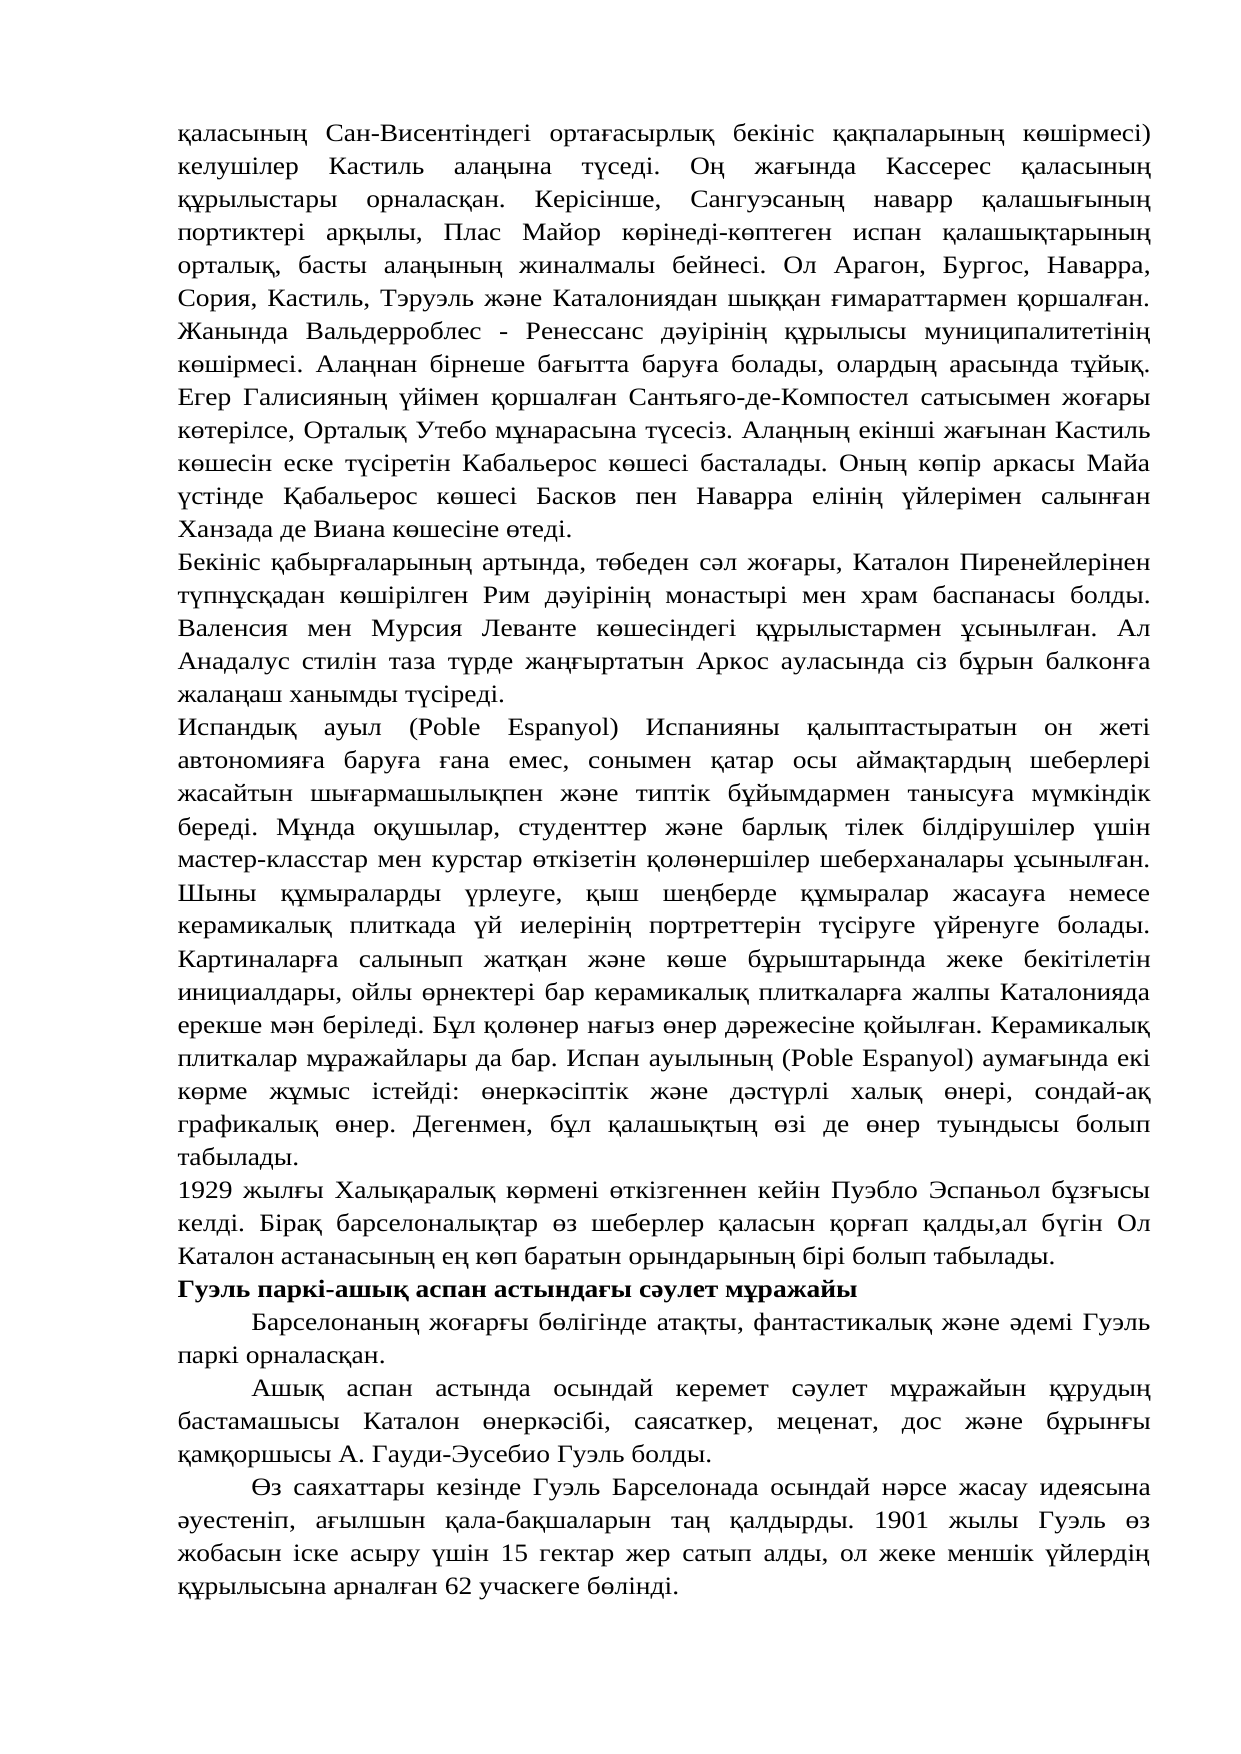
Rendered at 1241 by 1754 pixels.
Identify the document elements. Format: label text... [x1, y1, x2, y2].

text 1929 жылғы Халықаралық көрмені өткізгеннен кейін Пуэбло Эспаньол бұзғысы келді. Бірақ барселоналықтар өз шеберлер қаласын қорғап қалды,ал бүгін Ол Каталон астанасының ең көп баратын орындарының бірі болып табылады. [177, 1175, 1152, 1269]
text Бекініс қабырғаларының артында, төбеден сәл жоғары, Каталон Пиренейлерінен түпнұсқадан көшірілген Рим дәуірінің монастырі мен храм баспанасы болды. Валенсия мен Мурсия Леванте көшесіндегі құрылыстармен ұсынылған. Ал Анадалус стилін таза түрде жаңғыртатын Аркос ауласында сіз бұрын балконға жалаңаш ханымды түсіреді. [177, 547, 1152, 708]
text Өз саяхаттары кезінде Гуэль Барселонада осындай нәрсе жасау идеясына әуестеніп, ағылшын қала-бақшаларын таң қалдырды. 1901 жылы Гуэль өз жобасын іске асыру үшін 15 гектар жер сатып алды, ол жеке меншік үйлердің құрылысына арналған 62 учаскеге бөлінді. [177, 1472, 1152, 1600]
text Барселонаның жоғарғы бөлігінде атақты, фантастикалық және әдемі Гуэль паркі орналасқан. [177, 1307, 1152, 1369]
text Ашық аспан астында осындай керемет сәулет мұражайын құрудың бастамашысы Каталон өнеркәсібі, саясаткер, меценат, дос және бұрынғы қамқоршысы А. Гауди-Эусебио Гуэль болды. [177, 1373, 1152, 1468]
text Гуэль паркі-ашық аспан астындағы сәулет мұражайы [177, 1274, 1152, 1303]
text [177, 118, 1152, 543]
text Испандық ауыл (Poble Espanyol) Испанияны қалыптастыратын он жеті автономияға баруға ғана емес, сонымен қатар осы аймақтардың шеберлері жасайтын шығармашылықпен және типтік бұйымдармен танысуға мүмкіндік береді. Мұнда оқушылар, студенттер және барлық тілек білдірушілер үшін мастер-класстар мен курстар өткізетін қолөнершілер шеберханалары ұсынылған. Шыны құмыраларды үрлеуге, қыш шеңберде құмыралар жасауға немесе керамикалық плиткада үй иелерінің портреттерін түсіруге үйренуге болады. Картиналарға салынып жатқан және көше бұрыштарында жеке бекітілетін инициалдары, ойлы өрнектері бар керамикалық плиткаларға жалпы Каталонияда ерекше мән беріледі. Бұл қолөнер нағыз өнер дәрежесіне қойылған. Керамикалық плиткалар мұражайлары да бар. Испан ауылының (Poble Espanyol) аумағында екі көрме жұмыс істейді: өнеркәсіптік және дәстүрлі халық өнері, сондай-ақ графикалық өнер. Дегенмен, бұл қалашықтың өзі де өнер туындысы болып табылады. [177, 712, 1152, 1171]
